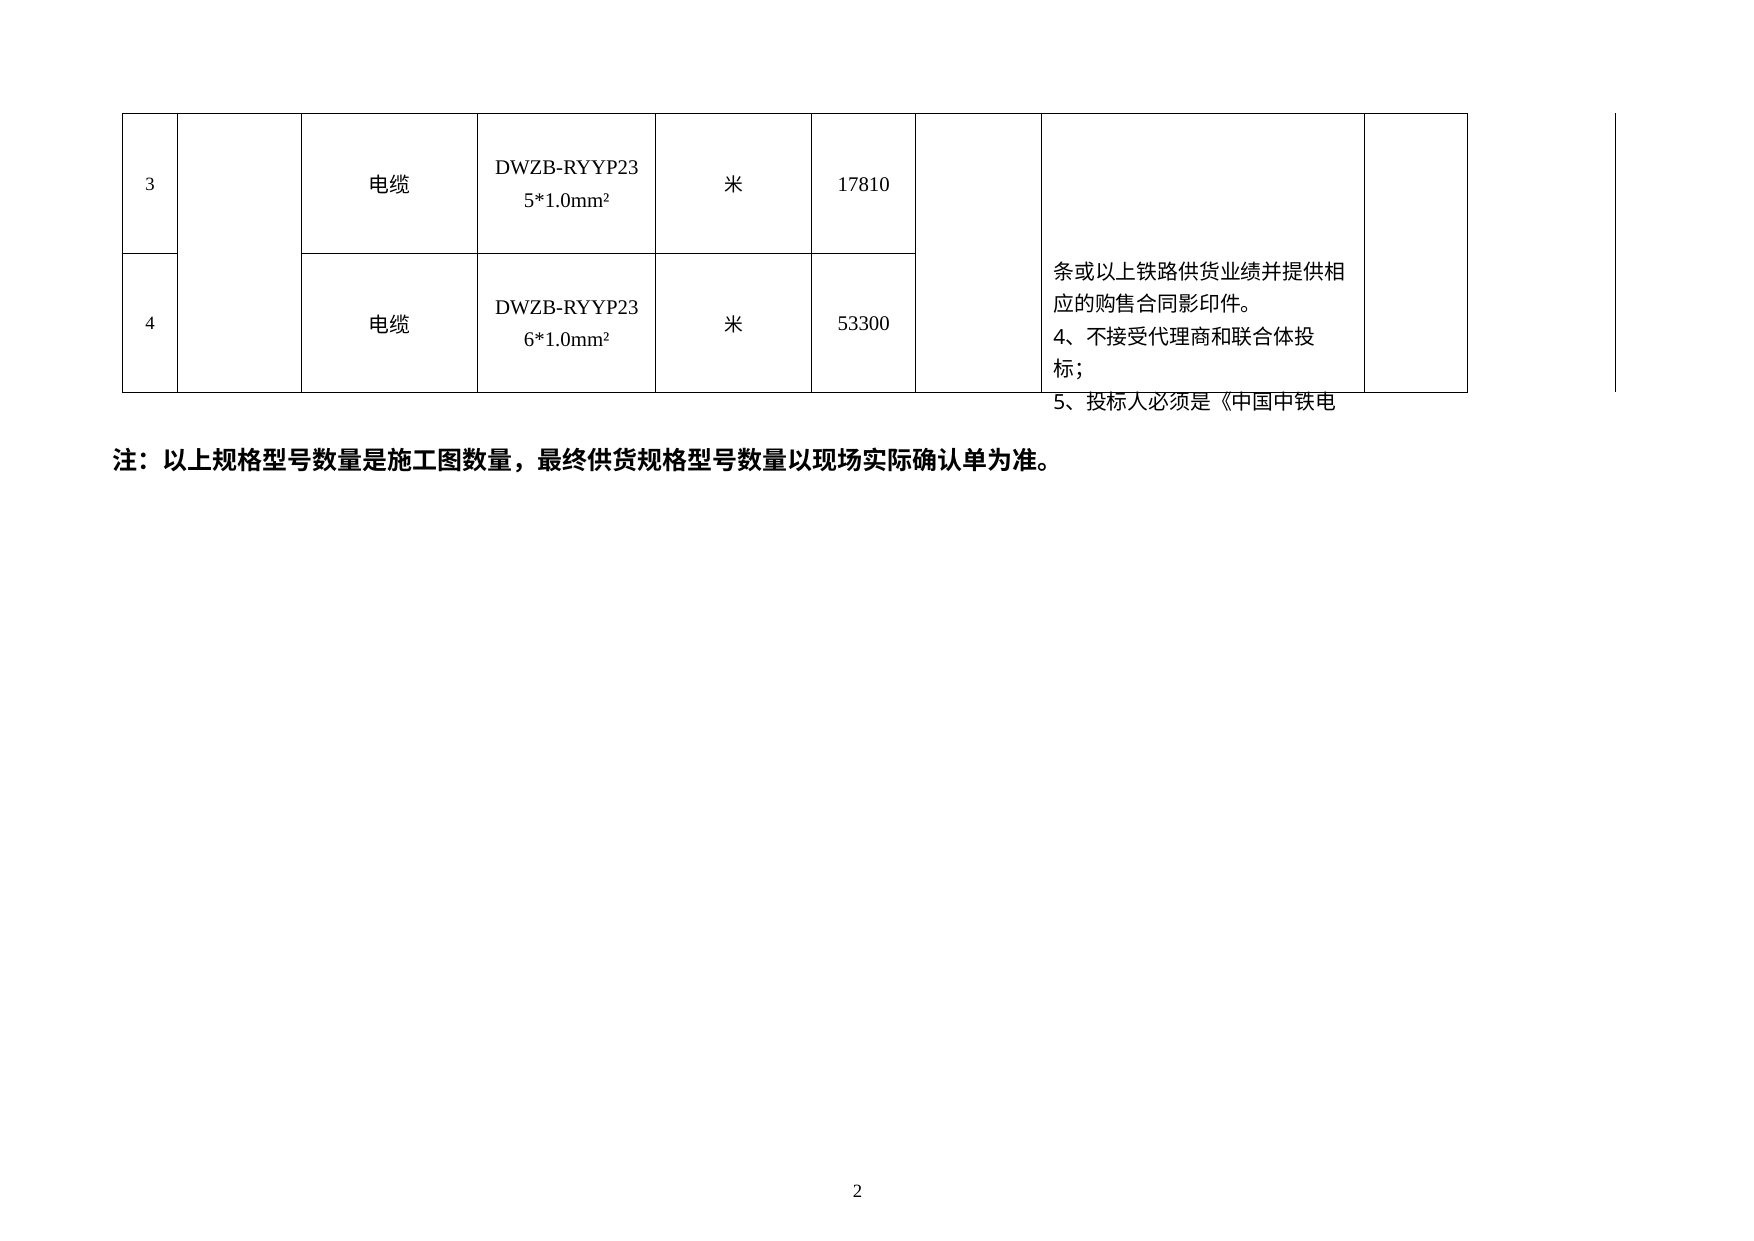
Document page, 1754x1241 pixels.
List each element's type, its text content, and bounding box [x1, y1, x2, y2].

table_cell 米 [656, 114, 811, 253]
table_cell 4 [123, 254, 177, 392]
table_cell 米 [656, 254, 811, 392]
text 注：以上规格型号数量是施工图数量，最终供货规格型号数量以现场实际确认单为准。 [112, 426, 1612, 491]
table_cell DWZB-RYYP23 5*1.0mm² [478, 114, 655, 253]
table_cell 3 [123, 114, 177, 253]
table_cell 17810 [812, 114, 915, 253]
table_cell 电缆 [302, 114, 477, 253]
table_cell DWZB-RYYP23 6*1.0mm² [478, 254, 655, 392]
table_cell 电缆 [302, 254, 477, 392]
table_cell 53300 [812, 254, 915, 392]
